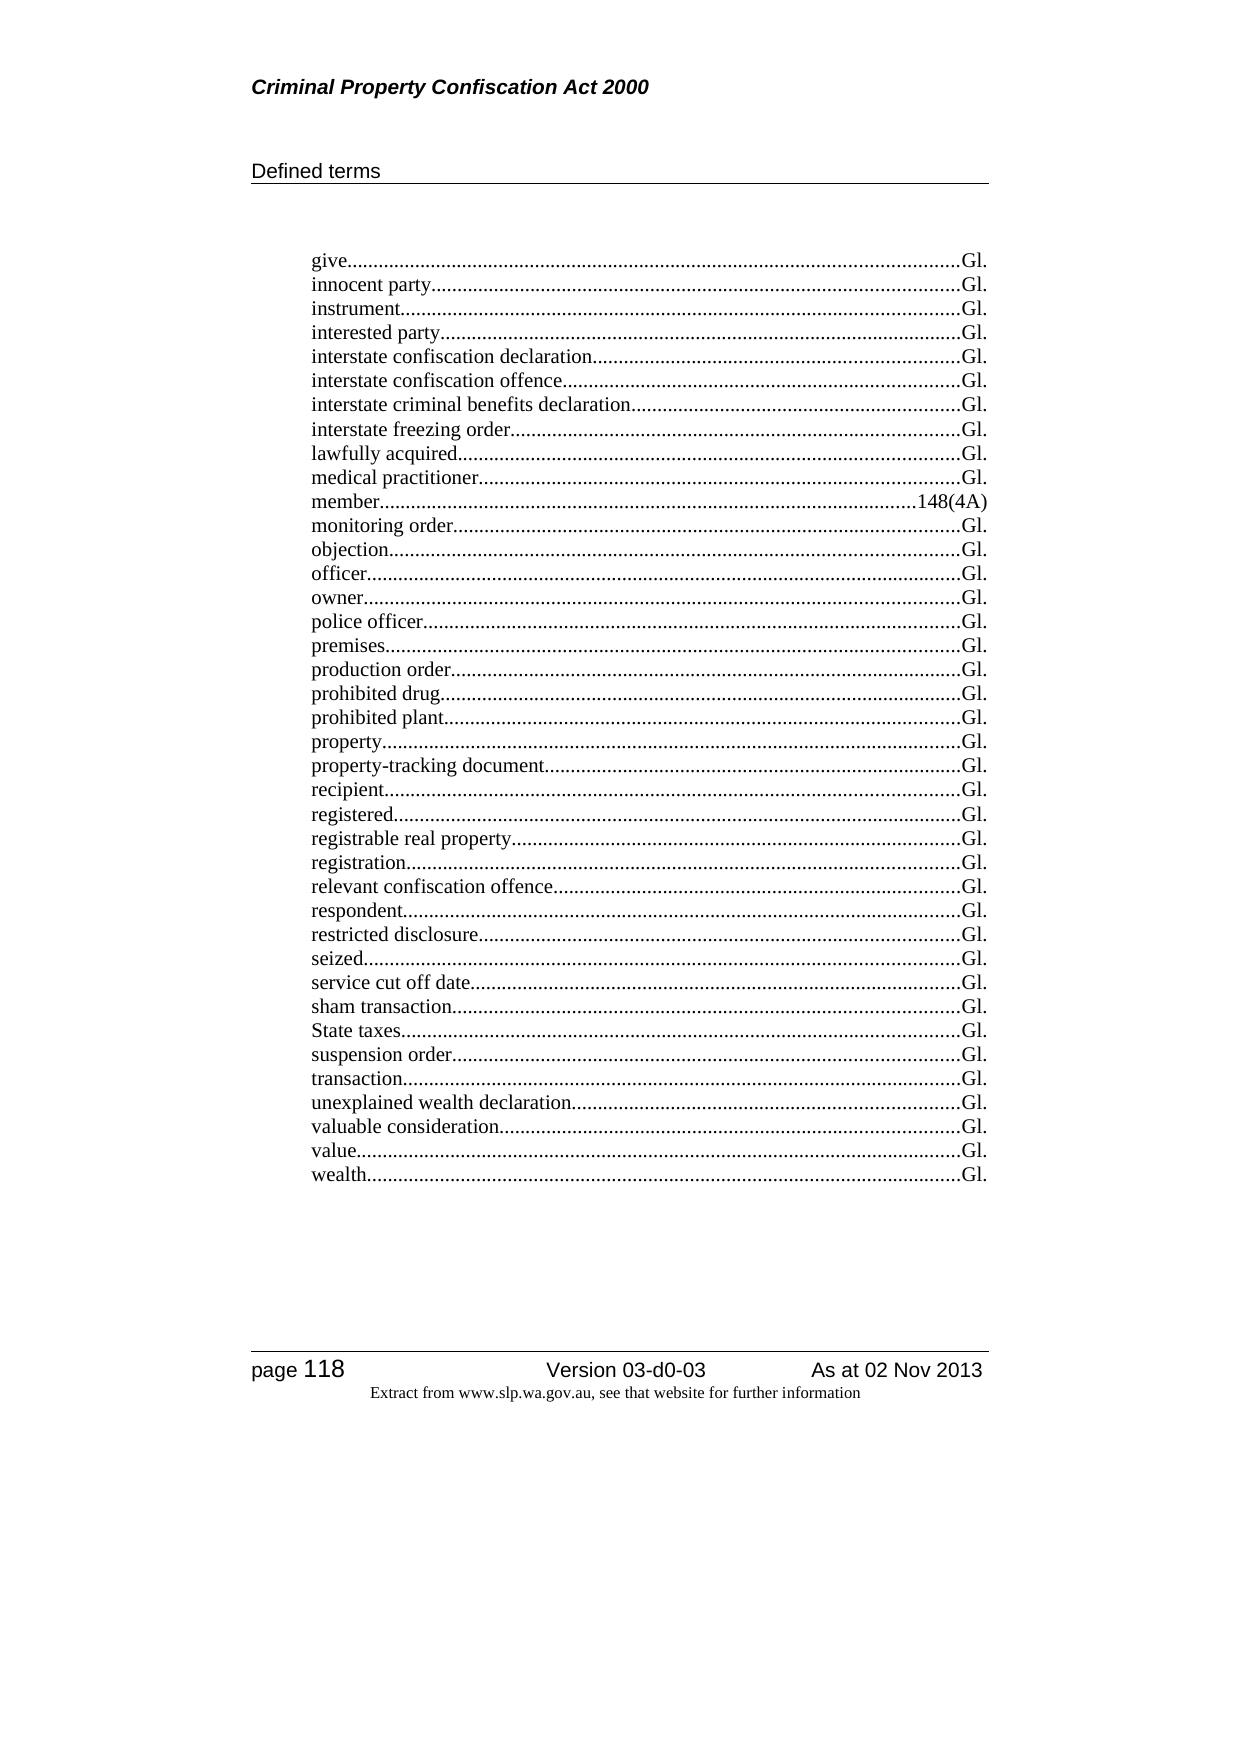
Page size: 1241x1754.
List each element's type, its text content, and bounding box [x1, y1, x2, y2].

text property-tracking document Gl. [311, 753, 929, 777]
text medical practitioner Gl. [311, 464, 929, 489]
text interested party Gl. [311, 320, 929, 344]
text interstate freezing order Gl. [311, 416, 929, 441]
text objection Gl. [311, 537, 929, 561]
text innocent party Gl. [311, 272, 929, 296]
text police officer Gl. [311, 609, 929, 633]
text prohibited plant Gl. [311, 705, 929, 729]
text seized Gl. [311, 946, 929, 970]
text interstate confiscation declaration Gl. [311, 344, 929, 368]
text sham transaction Gl. [311, 994, 929, 1018]
text officer Gl. [311, 561, 929, 585]
text production order Gl. [311, 657, 929, 681]
text service cut off date Gl. [311, 970, 929, 994]
text unexplained wealth declaration Gl. [311, 1090, 929, 1114]
text respondent Gl. [311, 898, 929, 922]
text registration Gl. [311, 849, 929, 874]
text value Gl. [311, 1138, 929, 1162]
text State taxes Gl. [311, 1018, 929, 1042]
text relevant confiscation offence Gl. [311, 874, 929, 898]
text premises Gl. [311, 633, 929, 657]
text registrable real property Gl. [311, 826, 929, 849]
text property Gl. [311, 729, 929, 753]
text lawfully acquired Gl. [311, 441, 929, 464]
text recipient Gl. [311, 777, 929, 801]
text give Gl. [311, 248, 929, 272]
text suspension order Gl. [311, 1042, 929, 1066]
text monitoring order Gl. [311, 513, 929, 537]
text instrument Gl. [311, 296, 929, 320]
text interstate confiscation offence Gl. [311, 368, 929, 392]
text member 148(4A) [311, 489, 929, 513]
text restricted disclosure Gl. [311, 922, 929, 946]
text interstate criminal benefits declaration Gl. [311, 392, 929, 416]
text registered Gl. [311, 801, 929, 826]
text valuable consideration Gl. [311, 1114, 929, 1138]
text wealth Gl. [311, 1162, 929, 1186]
text transaction Gl. [311, 1066, 929, 1090]
text prohibited drug Gl. [311, 681, 929, 705]
text owner Gl. [311, 585, 929, 609]
